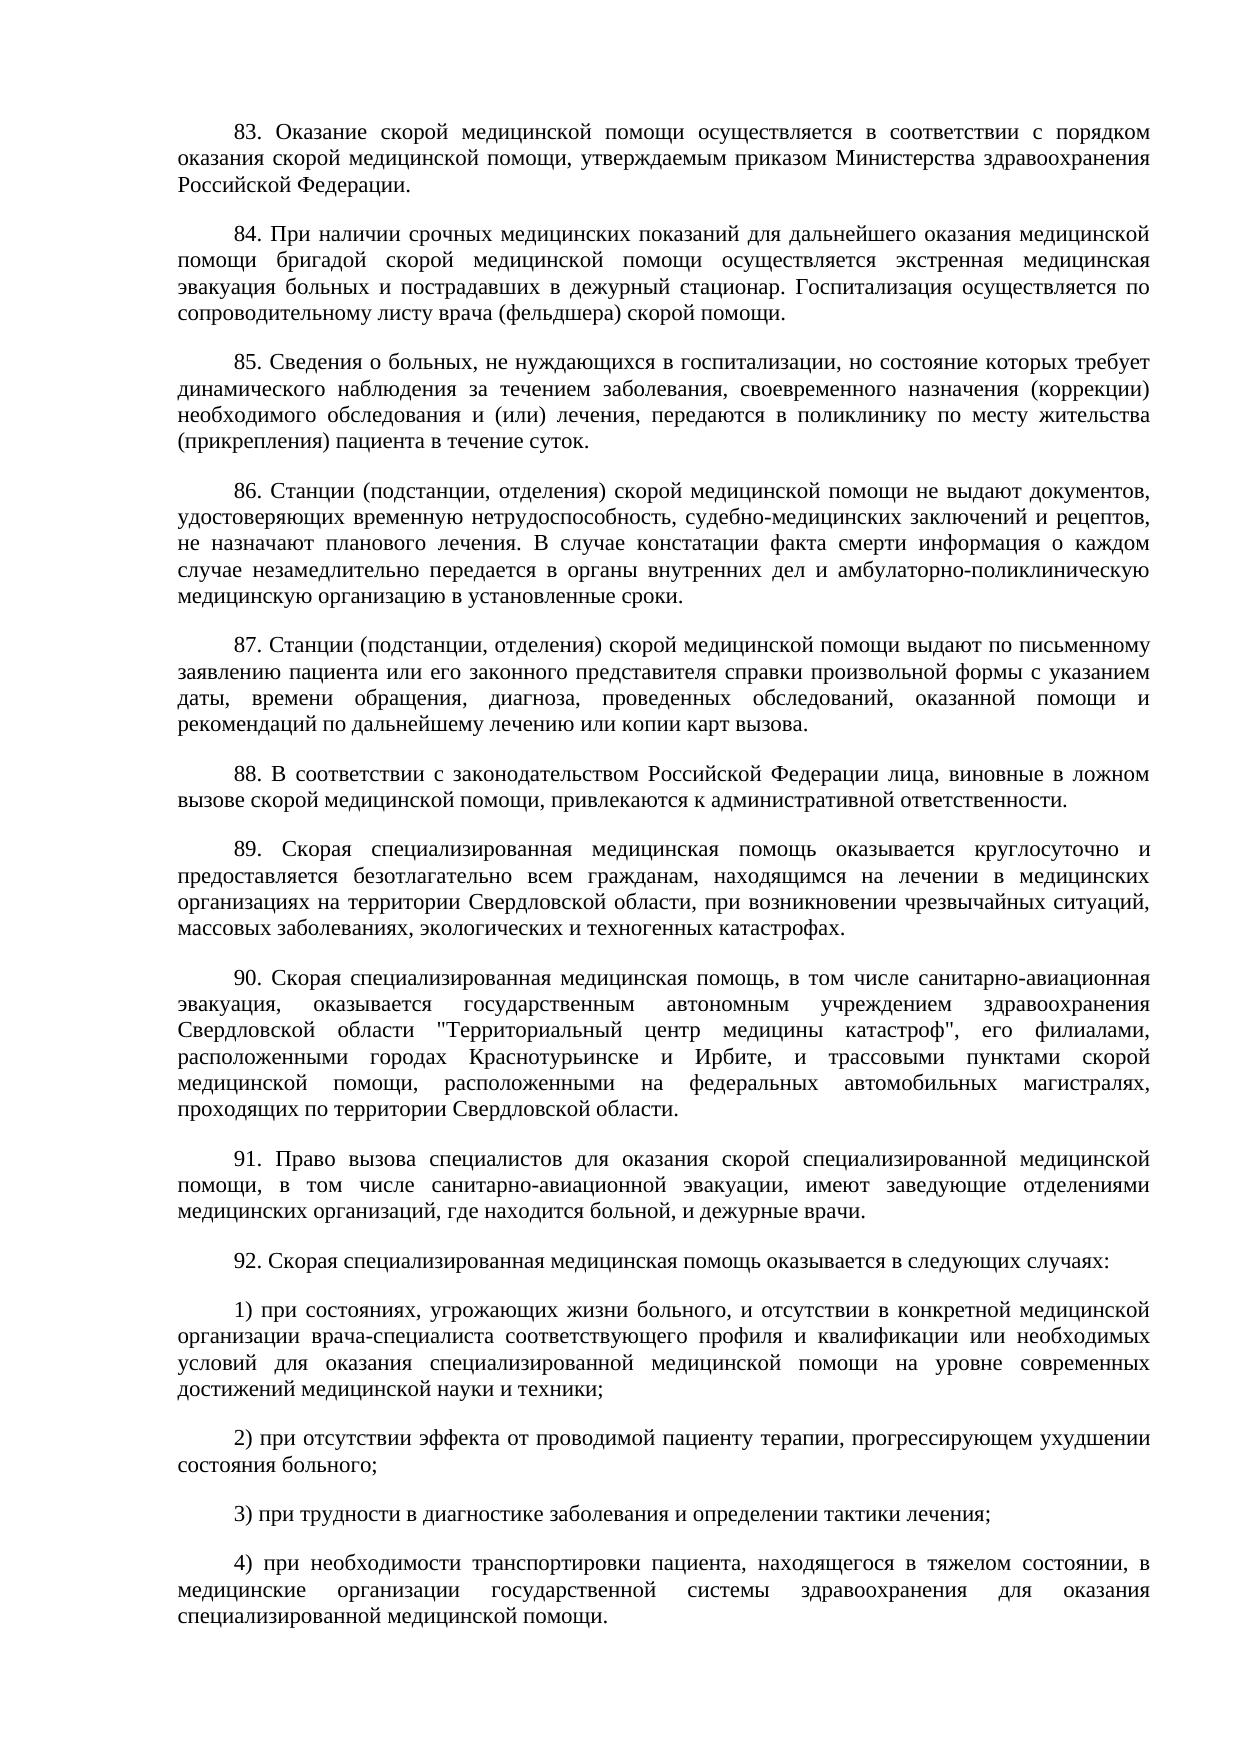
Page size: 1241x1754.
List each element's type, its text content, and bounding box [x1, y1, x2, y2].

text 83. Оказание скорой медицинской помощи осуществляется в соответствии с порядком оказания скорой медицинской помощи, утверждаемым приказом Министерства здравоохранения Российской Федерации. [177, 118, 1152, 197]
text 4) при необходимости транспортировки пациента, находящегося в тяжелом состоянии, в медицинские организации государственной системы здравоохранения для оказания специализированной медицинской помощи. [177, 1549, 1152, 1628]
text 3) при трудности в диагностике заболевания и определении тактики лечения; [177, 1500, 1152, 1526]
text 1) при состояниях, угрожающих жизни больного, и отсутствии в конкретной медицинской организации врача-специалиста соответствующего профиля и квалификации или необходимых условий для оказания специализированной медицинской помощи на уровне современных достижений медицинской науки и техники; [177, 1296, 1152, 1401]
text 87. Станции (подстанции, отделения) скорой медицинской помощи выдают по письменному заявлению пациента или его законного представителя справки произвольной формы с указанием даты, времени обращения, диагноза, проведенных обследований, оказанной помощи и рекомендаций по дальнейшему лечению или копии карт вызова. [177, 631, 1152, 737]
text 90. Скорая специализированная медицинская помощь, в том числе санитарно-авиационная эвакуация, оказывается государственным автономным учреждением здравоохранения Свердловской области "Территориальный центр медицины катастроф", его филиалами, расположенными городах Краснотурьинске и Ирбите, и трассовыми пунктами скорой медицинской помощи, расположенными на федеральных автомобильных магистралях, проходящих по территории Свердловской области. [177, 964, 1152, 1122]
text 85. Сведения о больных, не нуждающихся в госпитализации, но состояние которых требует динамического наблюдения за течением заболевания, своевременного назначения (коррекции) необходимого обследования и (или) лечения, передаются в поликлинику по месту жительства (прикрепления) пациента в течение суток. [177, 348, 1152, 454]
text 89. Скорая специализированная медицинская помощь оказывается круглосуточно и предоставляется безотлагательно всем гражданам, находящимся на лечении в медицинских организациях на территории Свердловской области, при возникновении чрезвычайных ситуаций, массовых заболеваниях, экологических и техногенных катастрофах. [177, 835, 1152, 941]
text 88. В соответствии с законодательством Российской Федерации лица, виновные в ложном вызове скорой медицинской помощи, привлекаются к административной ответственности. [177, 760, 1152, 812]
text 86. Станции (подстанции, отделения) скорой медицинской помощи не выдают документов, удостоверяющих временную нетрудоспособность, судебно-медицинских заключений и рецептов, не назначают планового лечения. В случае констатации факта смерти информация о каждом случае незамедлительно передается в органы внутренних дел и амбулаторно-поликлиническую медицинскую организацию в установленные сроки. [177, 477, 1152, 608]
text 91. Право вызова специалистов для оказания скорой специализированной медицинской помощи, в том числе санитарно-авиационной эвакуации, имеют заведующие отделениями медицинских организаций, где находится больной, и дежурные врачи. [177, 1145, 1152, 1224]
text 2) при отсутствии эффекта от проводимой пациенту терапии, прогрессирующем ухудшении состояния больного; [177, 1424, 1152, 1477]
text 92. Скорая специализированная медицинская помощь оказывается в следующих случаях: [177, 1247, 1152, 1273]
text 84. При наличии срочных медицинских показаний для дальнейшего оказания медицинской помощи бригадой скорой медицинской помощи осуществляется экстренная медицинская эвакуация больных и пострадавших в дежурный стационар. Госпитализация осуществляется по сопроводительному листу врача (фельдшера) скорой помощи. [177, 220, 1152, 326]
